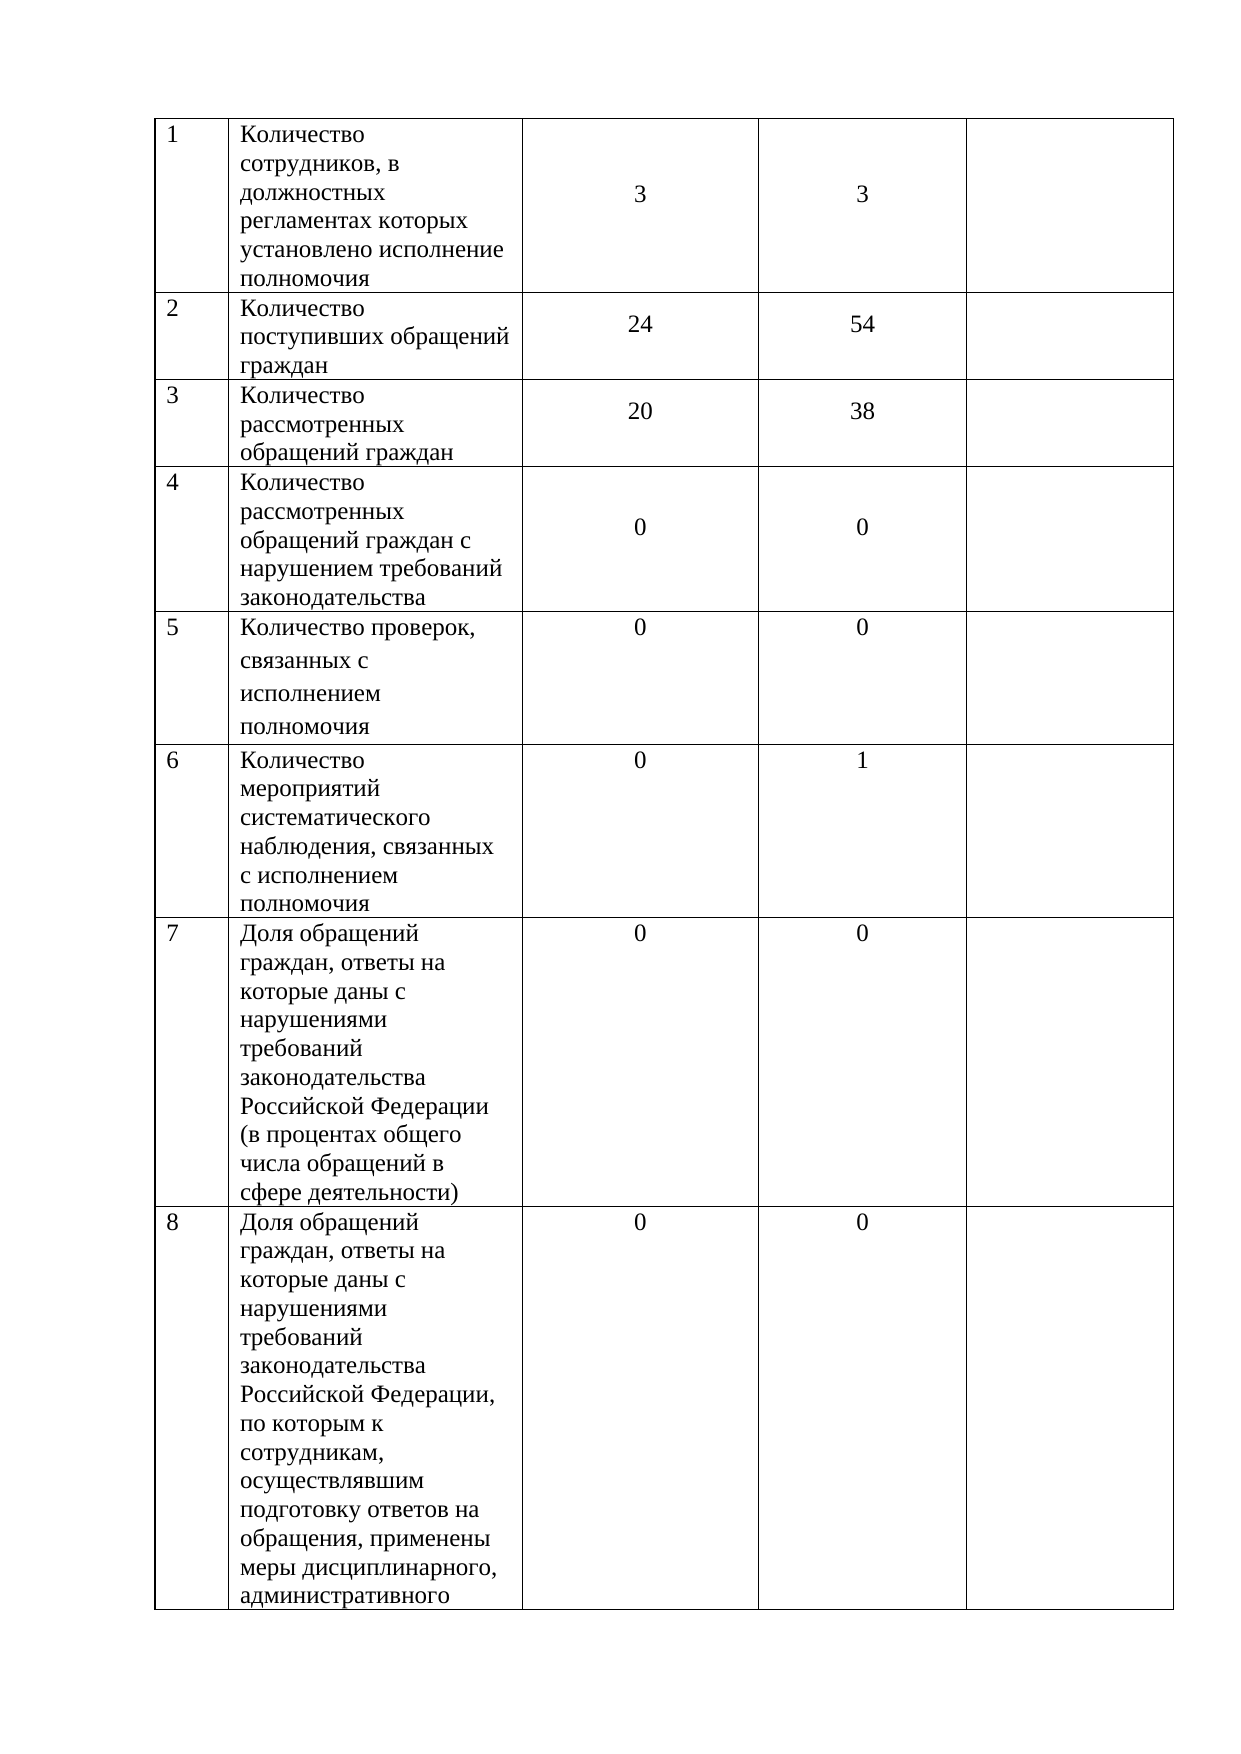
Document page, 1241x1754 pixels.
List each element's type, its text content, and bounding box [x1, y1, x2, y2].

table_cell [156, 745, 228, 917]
table_cell 4 [156, 467, 228, 611]
table_cell 3 [523, 119, 758, 292]
table_cell 54 [759, 293, 966, 379]
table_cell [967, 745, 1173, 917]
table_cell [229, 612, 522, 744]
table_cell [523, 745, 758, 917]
table_cell 20 [523, 380, 758, 466]
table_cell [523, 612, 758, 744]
table_cell 3 [759, 119, 966, 292]
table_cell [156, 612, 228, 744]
table_cell 38 [759, 380, 966, 466]
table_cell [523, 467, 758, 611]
table_cell 24 [523, 293, 758, 379]
table_cell [967, 119, 1173, 292]
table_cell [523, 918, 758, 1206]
table_cell Количество поступивших обращений граждан [229, 293, 522, 379]
table_cell 2 [156, 293, 228, 379]
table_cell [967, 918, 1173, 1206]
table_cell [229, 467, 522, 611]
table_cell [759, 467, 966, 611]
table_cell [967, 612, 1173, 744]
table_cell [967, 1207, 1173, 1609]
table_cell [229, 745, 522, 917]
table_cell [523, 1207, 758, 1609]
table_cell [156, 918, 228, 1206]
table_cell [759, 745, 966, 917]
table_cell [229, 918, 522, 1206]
table_cell 3 [156, 380, 228, 466]
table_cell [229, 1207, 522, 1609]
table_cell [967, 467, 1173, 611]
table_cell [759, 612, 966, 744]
table_cell Количество сотрудников, в должностных регламентах которых установлено исполнение полномочия [229, 119, 522, 292]
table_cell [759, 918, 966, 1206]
table_cell [967, 380, 1173, 466]
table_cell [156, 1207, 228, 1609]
table_cell [967, 293, 1173, 379]
table_cell 1 [156, 119, 228, 292]
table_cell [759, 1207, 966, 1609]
table_cell Количество рассмотренных обращений граждан [229, 380, 522, 466]
